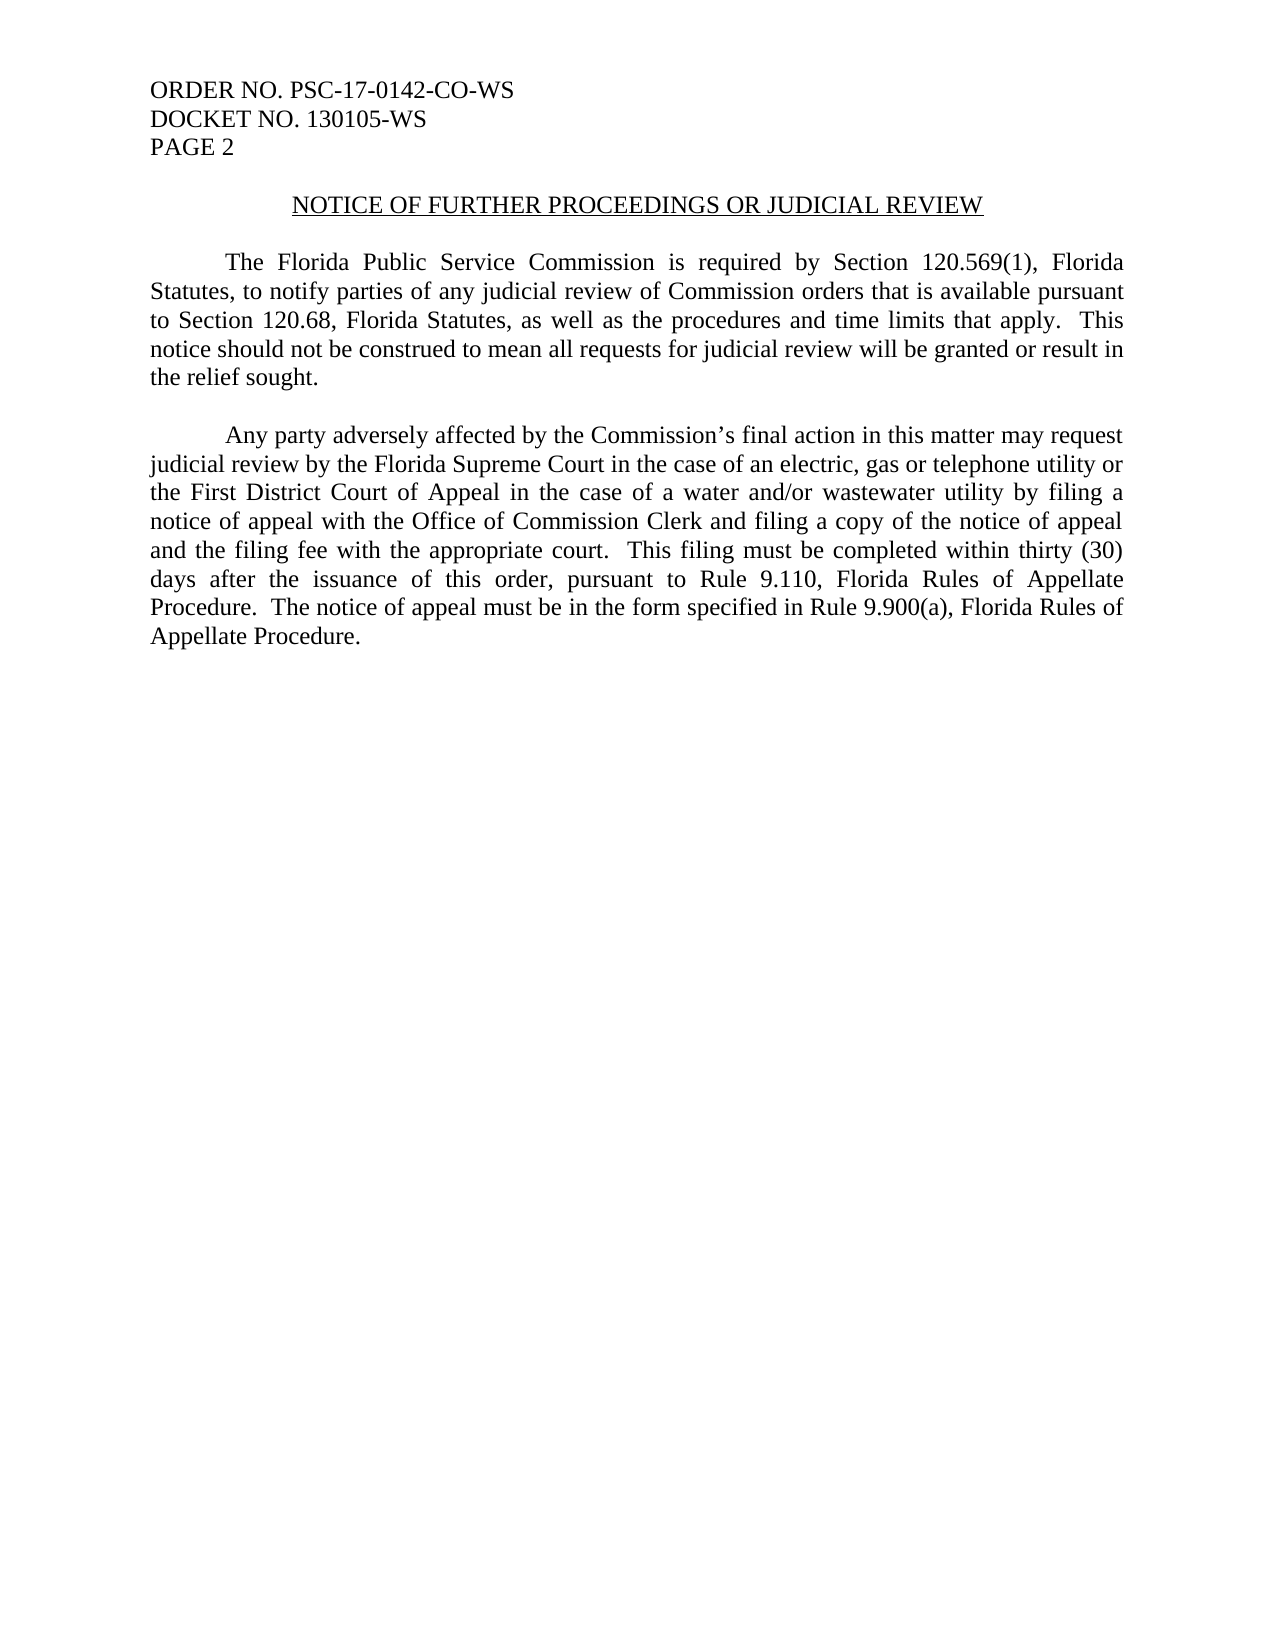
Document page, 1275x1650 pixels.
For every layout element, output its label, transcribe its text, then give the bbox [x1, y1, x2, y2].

text NOTICE OF FURTHER PROCEEDINGS OR JUDICIAL REVIEW [150, 190, 1125, 219]
text The Florida Public Service Commission is required by Section 120.569(1), Florida Statutes, to notify parties of any judicial review of Commission orders that is available pursuant to Section 120.68, Florida Statutes, as well as the procedures and time limits that apply. This notice should not be construed to mean all requests for judicial review will be granted or result in the relief sought. [150, 247, 1125, 391]
text Any party adversely affected by the Commission’s final action in this matter may request judicial review by the Florida Supreme Court in the case of an electric, gas or telephone utility or the First District Court of Appeal in the case of a water and/or wastewater utility by filing a notice of appeal with the Office of Commission Clerk and filing a copy of the notice of appeal and the filing fee with the appropriate court. This filing must be completed within thirty (30) days after the issuance of this order, pursuant to Rule 9.110, Florida Rules of Appellate Procedure. The notice of appeal must be in the form specified in Rule 9.900(a), Florida Rules of Appellate Procedure. [150, 420, 1125, 650]
